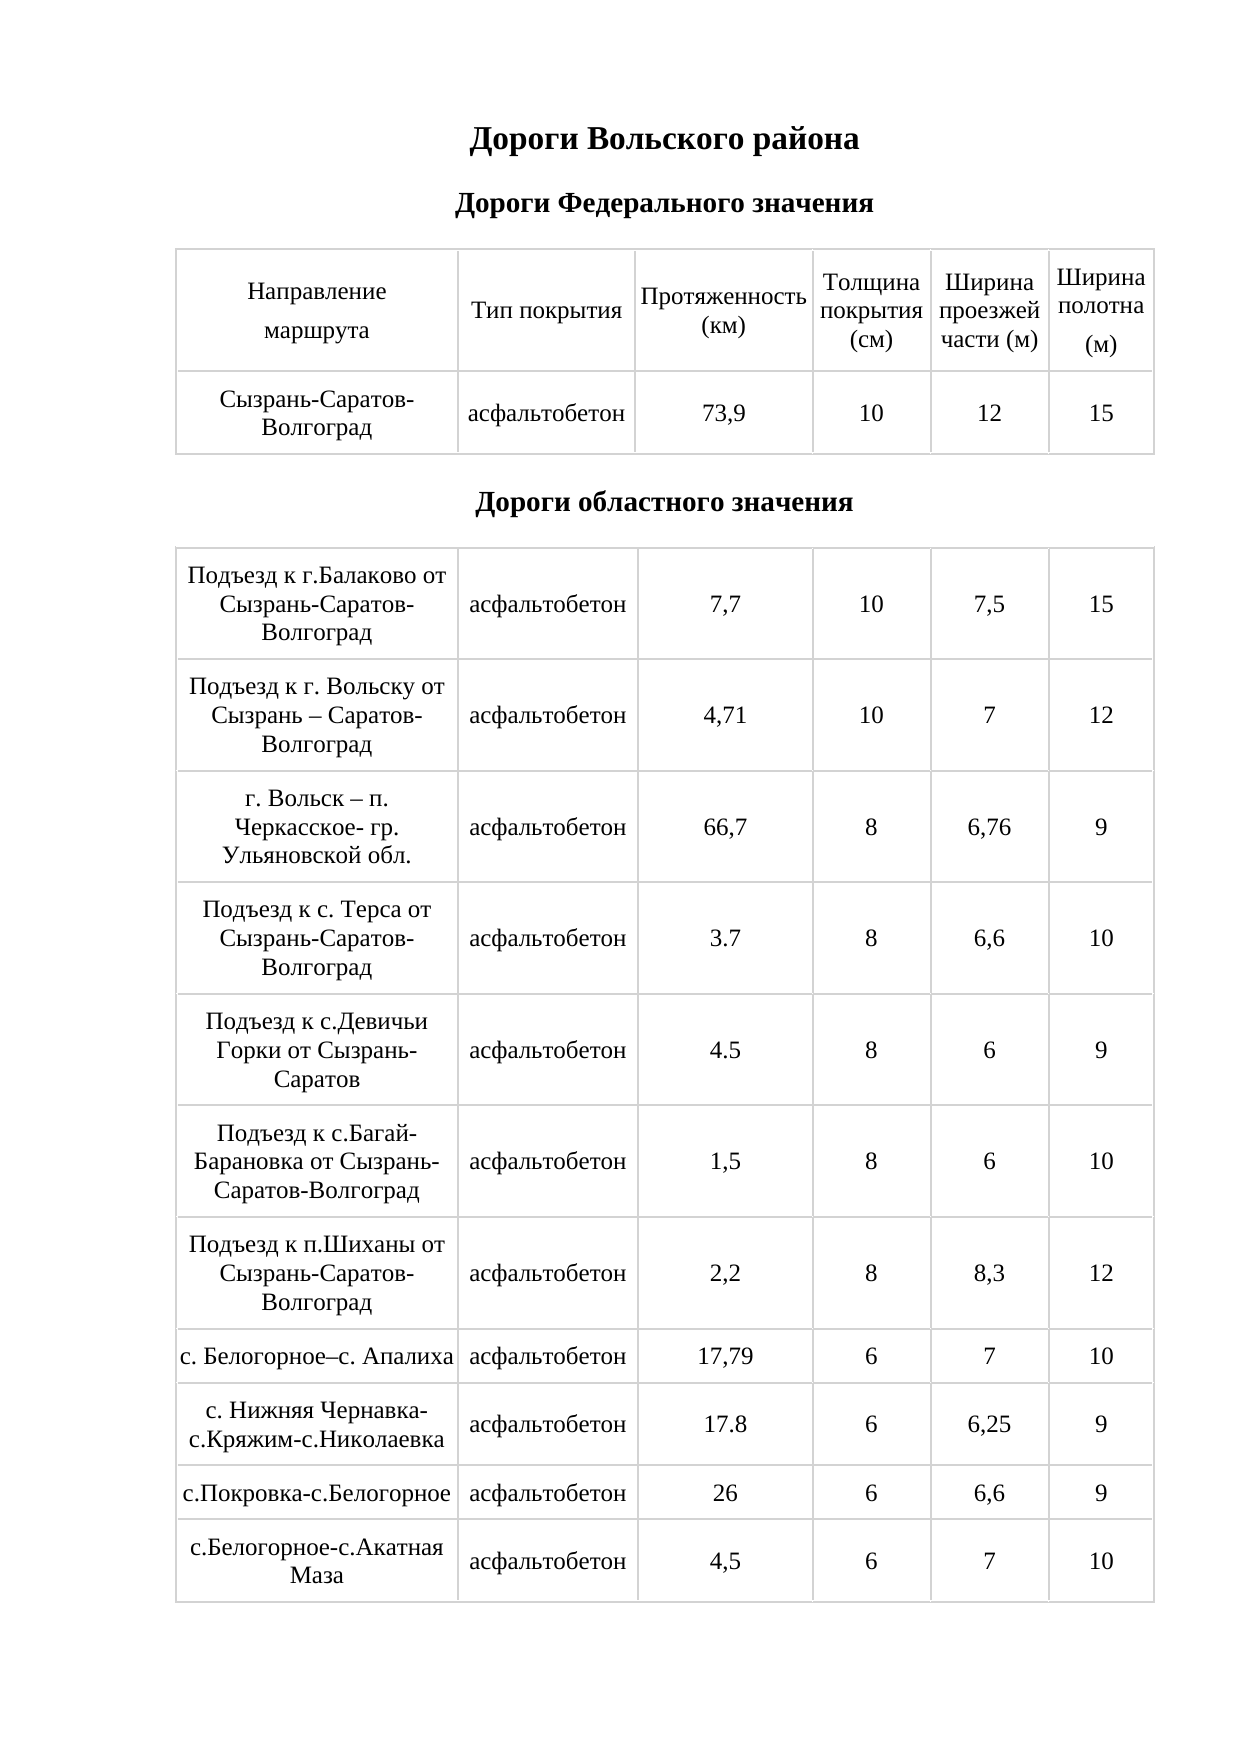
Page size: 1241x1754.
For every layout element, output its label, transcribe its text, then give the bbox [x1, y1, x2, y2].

table_cell Подъезд к п.Шиханы от Сызрань-Саратов-Волгоград [177, 1218, 457, 1327]
table_cell 9 [1050, 993, 1153, 1104]
table_cell 8,3 [932, 1218, 1048, 1327]
table_cell Подъезд к с. Терса от Сызрань-Саратов-Волгоград [177, 883, 457, 993]
table_cell асфальтобетон [459, 660, 637, 769]
table_cell Сызрань-Саратов-Волгоград [177, 372, 458, 453]
table_header Ширина проезжей части (м) [930, 250, 1048, 370]
table_cell 8 [814, 772, 930, 881]
table_cell 66,7 [639, 772, 812, 881]
table_cell 6 [814, 1330, 930, 1381]
table_cell г. Вольск – п. Черкасское- гр. Ульяновской обл. [177, 772, 457, 881]
table_cell 17,79 [639, 1330, 812, 1381]
table_header Направление маршрута [177, 250, 458, 370]
table_cell 6 [932, 1106, 1048, 1216]
table_cell 6,6 [932, 883, 1048, 993]
table_cell асфальтобетон [459, 1466, 637, 1518]
table_cell Подъезд к г. Вольску от Сызрань – Саратов-Волгоград [177, 660, 457, 769]
table_cell с. Нижняя Чернавка-с.Кряжим-с.Николаевка [177, 1384, 457, 1464]
table_header 15 [1050, 549, 1153, 658]
table_cell 10 [812, 372, 930, 453]
text Дороги Вольского района [177, 118, 1152, 156]
table_header 7,7 [639, 549, 812, 658]
table_cell 9 [1050, 1464, 1153, 1518]
table_cell асфальтобетон [459, 772, 637, 881]
table_header асфальтобетон [459, 549, 637, 658]
table_cell 12 [1050, 658, 1153, 769]
table_header Протяженность (км) [635, 250, 812, 370]
table_cell 15 [1049, 370, 1153, 453]
table_cell Подъезд к с.Багай-Барановка от Сызрань-Саратов-Волгоград [177, 1106, 457, 1216]
table_cell 10 [1050, 1328, 1153, 1381]
table_cell 4,5 [638, 1520, 812, 1601]
table_cell 10 [814, 660, 930, 769]
table_cell асфальтобетон [459, 1218, 637, 1327]
table_cell с.Покровка-с.Белогорное [177, 1466, 457, 1518]
table_cell 8 [814, 883, 930, 993]
table_cell асфальтобетон [459, 995, 637, 1104]
table_cell 10 [1050, 881, 1153, 993]
table_cell 6 [812, 1520, 930, 1601]
table_cell 17.8 [639, 1384, 812, 1464]
table_cell Подъезд к с.Девичьи Горки от Сызрань-Саратов [177, 995, 457, 1104]
table_cell 7 [932, 1330, 1048, 1381]
table_header 7,5 [932, 549, 1048, 658]
table_cell 6,25 [932, 1384, 1048, 1464]
table_header 10 [814, 549, 930, 658]
table_cell 4,71 [639, 660, 812, 769]
table_cell 10 [1049, 1518, 1153, 1601]
table_cell 7 [932, 660, 1048, 769]
table_cell 73,9 [635, 372, 812, 453]
text Дороги Федерального значения [177, 186, 1152, 219]
table_cell с.Белогорное-с.Акатная Маза [177, 1520, 458, 1601]
table_cell асфальтобетон [459, 883, 637, 993]
table_cell 1,5 [639, 1106, 812, 1216]
table_cell 10 [1050, 1104, 1153, 1216]
table_cell асфальтобетон [459, 1384, 637, 1464]
table_header Подъезд к г.Балаково от Сызрань-Саратов-Волгоград [177, 549, 457, 658]
table_cell 3.7 [639, 883, 812, 993]
table_cell 6 [932, 995, 1048, 1104]
table_cell 6,6 [932, 1466, 1048, 1518]
table_cell 6,76 [932, 772, 1048, 881]
table_cell 2,2 [639, 1218, 812, 1327]
table_cell 9 [1050, 1381, 1153, 1464]
table_header Толщина покрытия (см) [812, 250, 930, 370]
table_cell 4.5 [639, 995, 812, 1104]
table_cell 8 [814, 1106, 930, 1216]
table_cell 6 [814, 1466, 930, 1518]
table_cell асфальтобетон [458, 1520, 638, 1601]
table_header Ширина полотна (м) [1049, 250, 1153, 370]
table_cell асфальтобетон [458, 372, 635, 453]
text Дороги областного значения [177, 484, 1152, 517]
table_cell асфальтобетон [459, 1106, 637, 1216]
table_cell 26 [639, 1466, 812, 1518]
table_cell 7 [930, 1520, 1048, 1601]
table_cell 12 [1050, 1216, 1153, 1327]
table_cell 8 [814, 995, 930, 1104]
table_cell 9 [1050, 770, 1153, 881]
table_cell асфальтобетон [459, 1330, 637, 1381]
table_cell 8 [814, 1218, 930, 1327]
table_cell 6 [814, 1384, 930, 1464]
table_header Тип покрытия [458, 250, 635, 370]
table_cell с. Белогорное–с. Апалиха [177, 1330, 457, 1381]
table_cell 12 [930, 372, 1048, 453]
